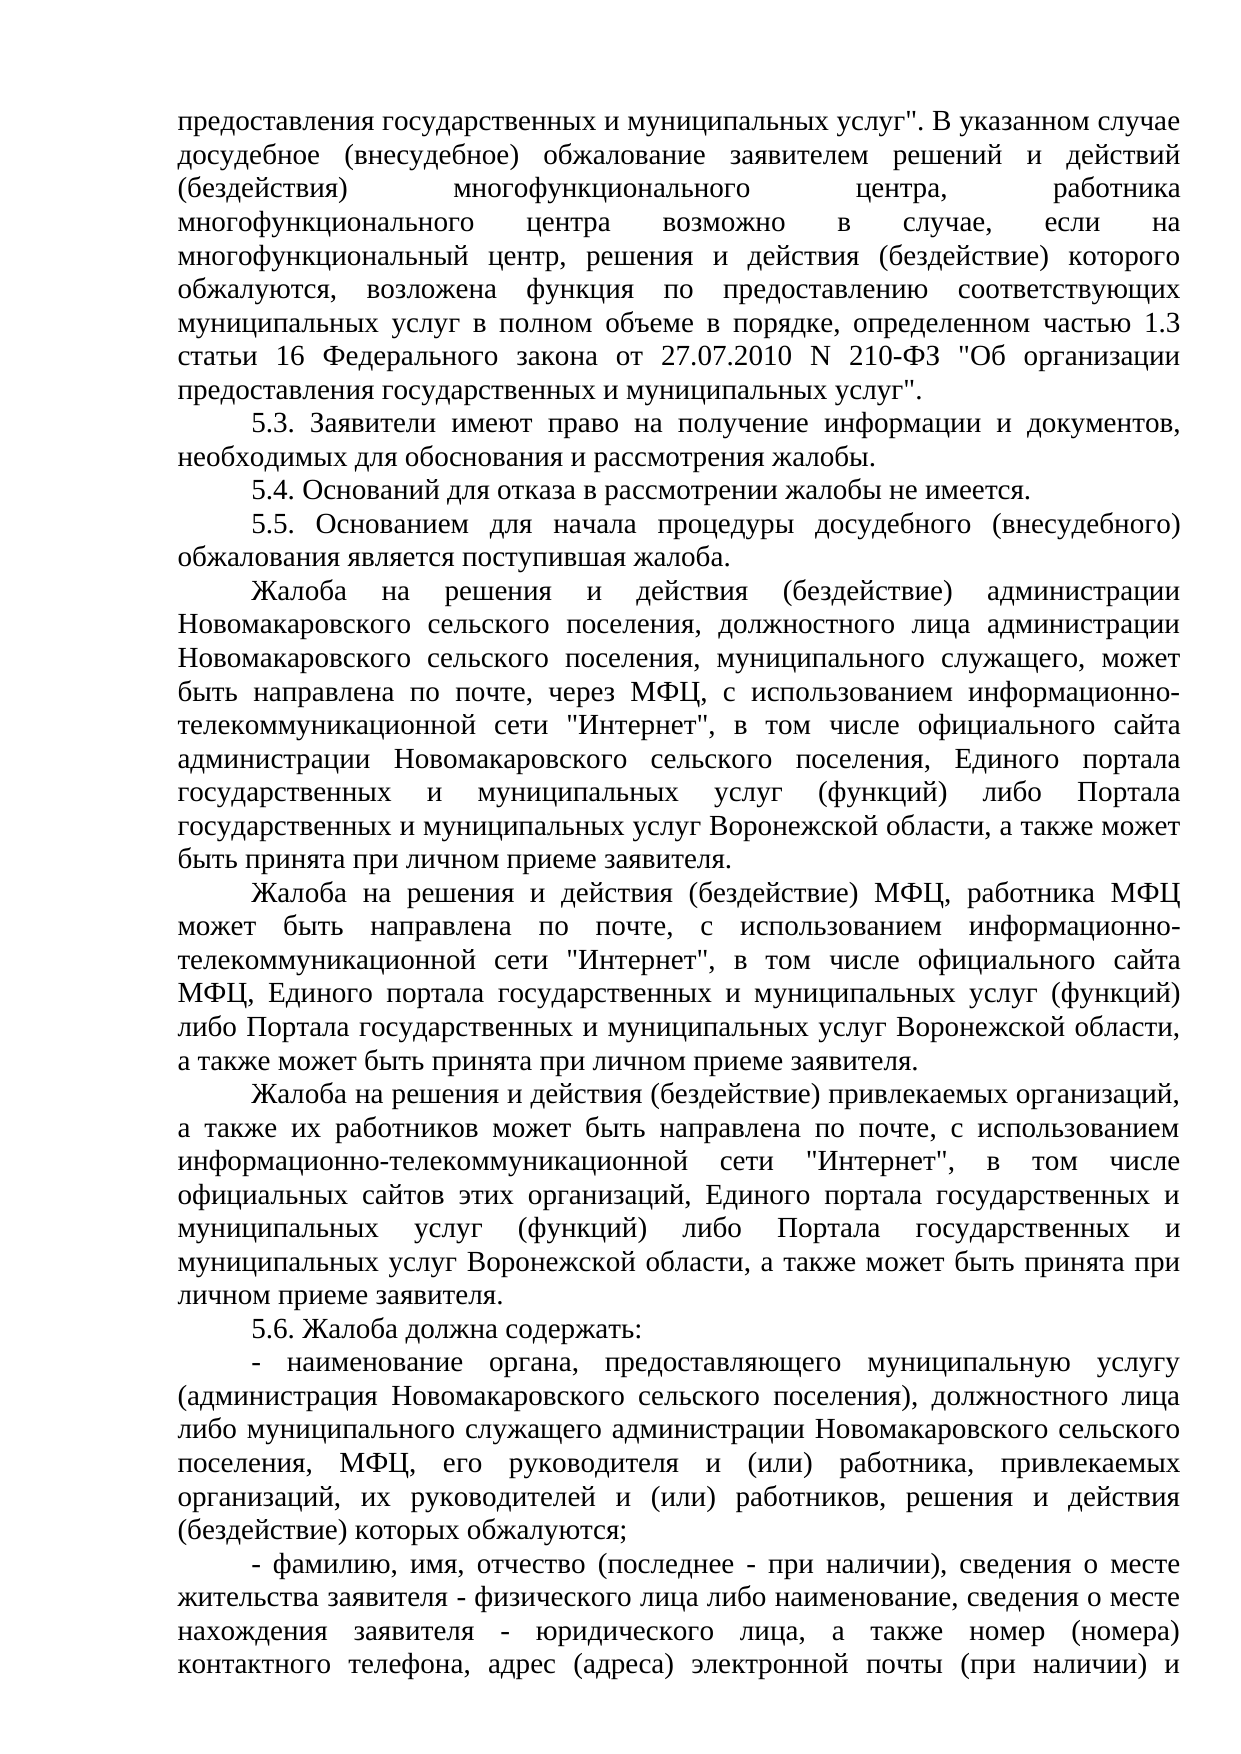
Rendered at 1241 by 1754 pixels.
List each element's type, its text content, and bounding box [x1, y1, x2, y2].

text 5.6. Жалоба должна содержать: [177, 1311, 1181, 1344]
text Жалоба на решения и действия (бездействие) МФЦ, работника МФЦ может быть направлена по почте, с использованием информационно-телекоммуникационной сети "Интернет", в том числе официального сайта МФЦ, Единого портала государственных и муниципальных услуг (функций) либо Портала государственных и муниципальных услуг Воронежской области, а также может быть принята при личном приеме заявителя. [177, 875, 1181, 1076]
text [177, 103, 1181, 405]
text Жалоба на решения и действия (бездействие) администрации Новомакаровского сельского поселения, должностного лица администрации Новомакаровского сельского поселения, муниципального служащего, может быть направлена по почте, через МФЦ, с использованием информационно-телекоммуникационной сети "Интернет", в том числе официального сайта администрации Новомакаровского сельского поселения, Единого портала государственных и муниципальных услуг (функций) либо Портала государственных и муниципальных услуг Воронежской области, а также может быть принята при личном приеме заявителя. [177, 573, 1181, 875]
text - наименование органа, предоставляющего муниципальную услугу (администрация Новомакаровского сельского поселения), должностного лица либо муниципального служащего администрации Новомакаровского сельского поселения, МФЦ, его руководителя и (или) работника, привлекаемых организаций, их руководителей и (или) работников, решения и действия (бездействие) которых обжалуются; [177, 1344, 1181, 1546]
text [177, 1546, 1181, 1680]
text Жалоба на решения и действия (бездействие) привлекаемых организаций, а также их работников может быть направлена по почте, с использованием информационно-телекоммуникационной сети "Интернет", в том числе официальных сайтов этих организаций, Единого портала государственных и муниципальных услуг (функций) либо Портала государственных и муниципальных услуг Воронежской области, а также может быть принята при личном приеме заявителя. [177, 1076, 1181, 1311]
text 5.4. Оснований для отказа в рассмотрении жалобы не имеется. [177, 472, 1181, 506]
text 5.3. Заявители имеют право на получение информации и документов, необходимых для обоснования и рассмотрения жалобы. [177, 405, 1181, 472]
text 5.5. Основанием для начала процедуры досудебного (внесудебного) обжалования является поступившая жалоба. [177, 506, 1181, 573]
